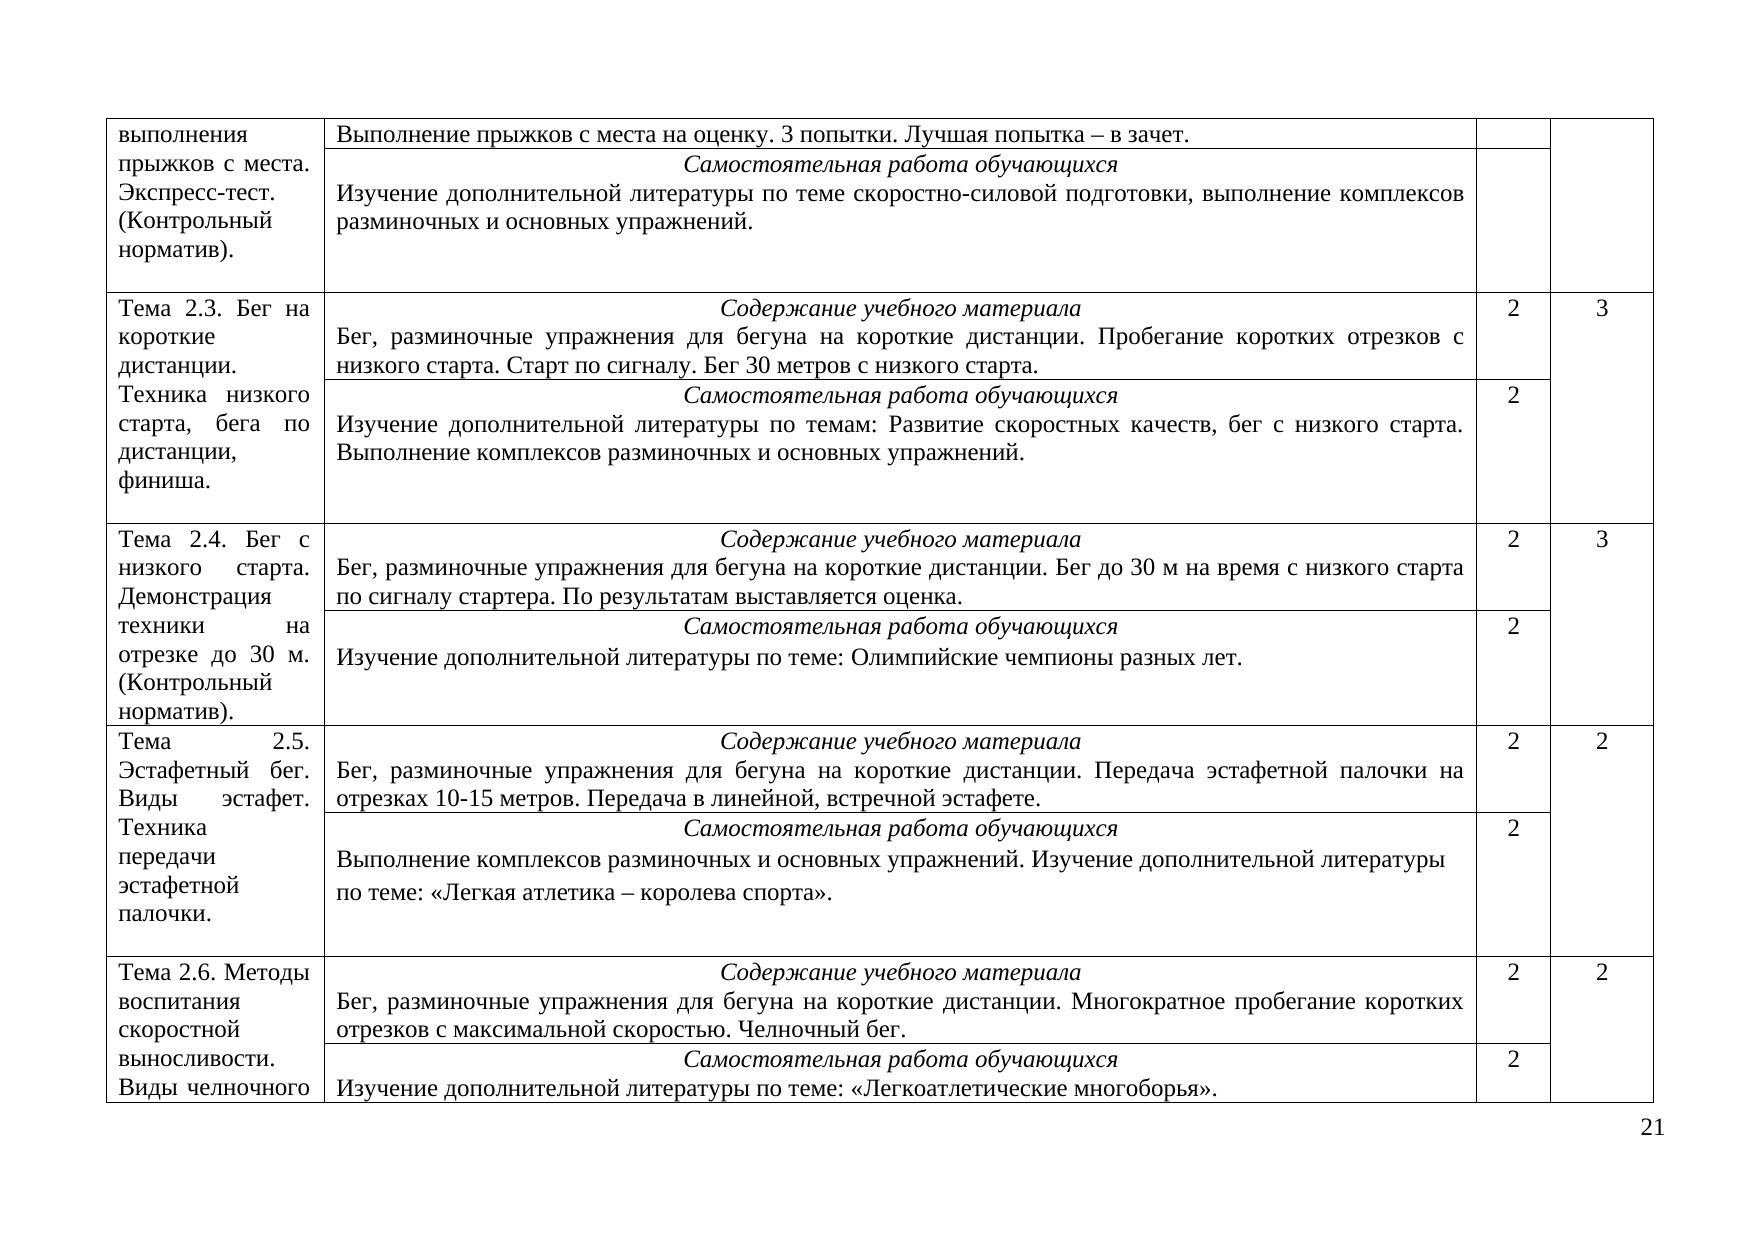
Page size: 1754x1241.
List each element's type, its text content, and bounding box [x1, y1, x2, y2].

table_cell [107, 119, 324, 292]
table_cell Самостоятельная работа обучающихся Изучение дополнительной литературы по теме: Олимпийские чемпионы разных лет. [325, 611, 1476, 725]
table_cell Содержание учебного материала Бег, разминочные упражнения для бегуна на короткие дистанции. Пробегание коротких отрезков с низкого старта. Старт по сигналу. Бег 30 метров с низкого старта. [325, 293, 1476, 379]
table_cell 6 [1477, 119, 1550, 148]
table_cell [325, 1044, 1476, 1102]
table_cell Тема 2.4. Бег с низкого старта. Демонстрация техники на отрезке до 30 м. (Контрольный норматив). [107, 524, 324, 725]
table_cell 3 [1551, 293, 1653, 523]
table_cell 2 [1551, 119, 1653, 292]
table_cell Самостоятельная работа обучающихся Изучение дополнительной литературы по теме скоростно-силовой подготовки, выполнение комплексов разминочных и основных упражнений. [325, 149, 1476, 292]
table_cell [1477, 149, 1550, 292]
table_cell Содержание учебного материала Бег, разминочные упражнения для бегуна на короткие дистанции. Передача эстафетной палочки на отрезках 10-15 метров. Передача в линейной, встречной эстафете. [325, 726, 1476, 812]
table_cell 2 [1551, 726, 1653, 956]
table_cell 2 [1477, 611, 1550, 725]
table_cell 2 [1477, 293, 1550, 379]
table_cell Тема 2.5. Эстафетный бег. Виды эстафет. Техника передачи эстафетной палочки. [107, 726, 324, 956]
table_cell 2 [1477, 1044, 1550, 1102]
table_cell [325, 119, 1476, 148]
table_cell Самостоятельная работа обучающихся Выполнение комплексов разминочных и основных упражнений. Изучение дополнительной литературы по теме: «Легкая атлетика – королева спорта». [325, 813, 1476, 956]
table_cell Тема 2.3. Бег на короткие дистанции. Техника низкого старта, бега по дистанции, финиша. [107, 293, 324, 523]
table_cell Тема 2.6. Методы воспитания скоростной выносливости. Виды челночного бега. [107, 957, 324, 1102]
table_cell 2 [1477, 813, 1550, 956]
table_cell 2 [1477, 957, 1550, 1043]
table_cell Самостоятельная работа обучающихся Изучение дополнительной литературы по темам: Развитие скоростных качеств, бег с низкого старта. Выполнение комплексов разминочных и основных упражнений. [325, 380, 1476, 523]
table_cell 2 [1477, 380, 1550, 523]
table_cell 2 [1477, 524, 1550, 610]
table_cell Содержание учебного материала Бег, разминочные упражнения для бегуна на короткие дистанции. Бег до 30 м на время с низкого старта по сигналу стартера. По результатам выставляется оценка. [325, 524, 1476, 610]
table_cell Содержание учебного материала Бег, разминочные упражнения для бегуна на короткие дистанции. Многократное пробегание коротких отрезков с максимальной скоростью. Челночный бег. [325, 957, 1476, 1043]
table_cell 3 [1551, 524, 1653, 725]
table_cell 2 [1551, 957, 1653, 1102]
table_cell 2 [1477, 726, 1550, 812]
